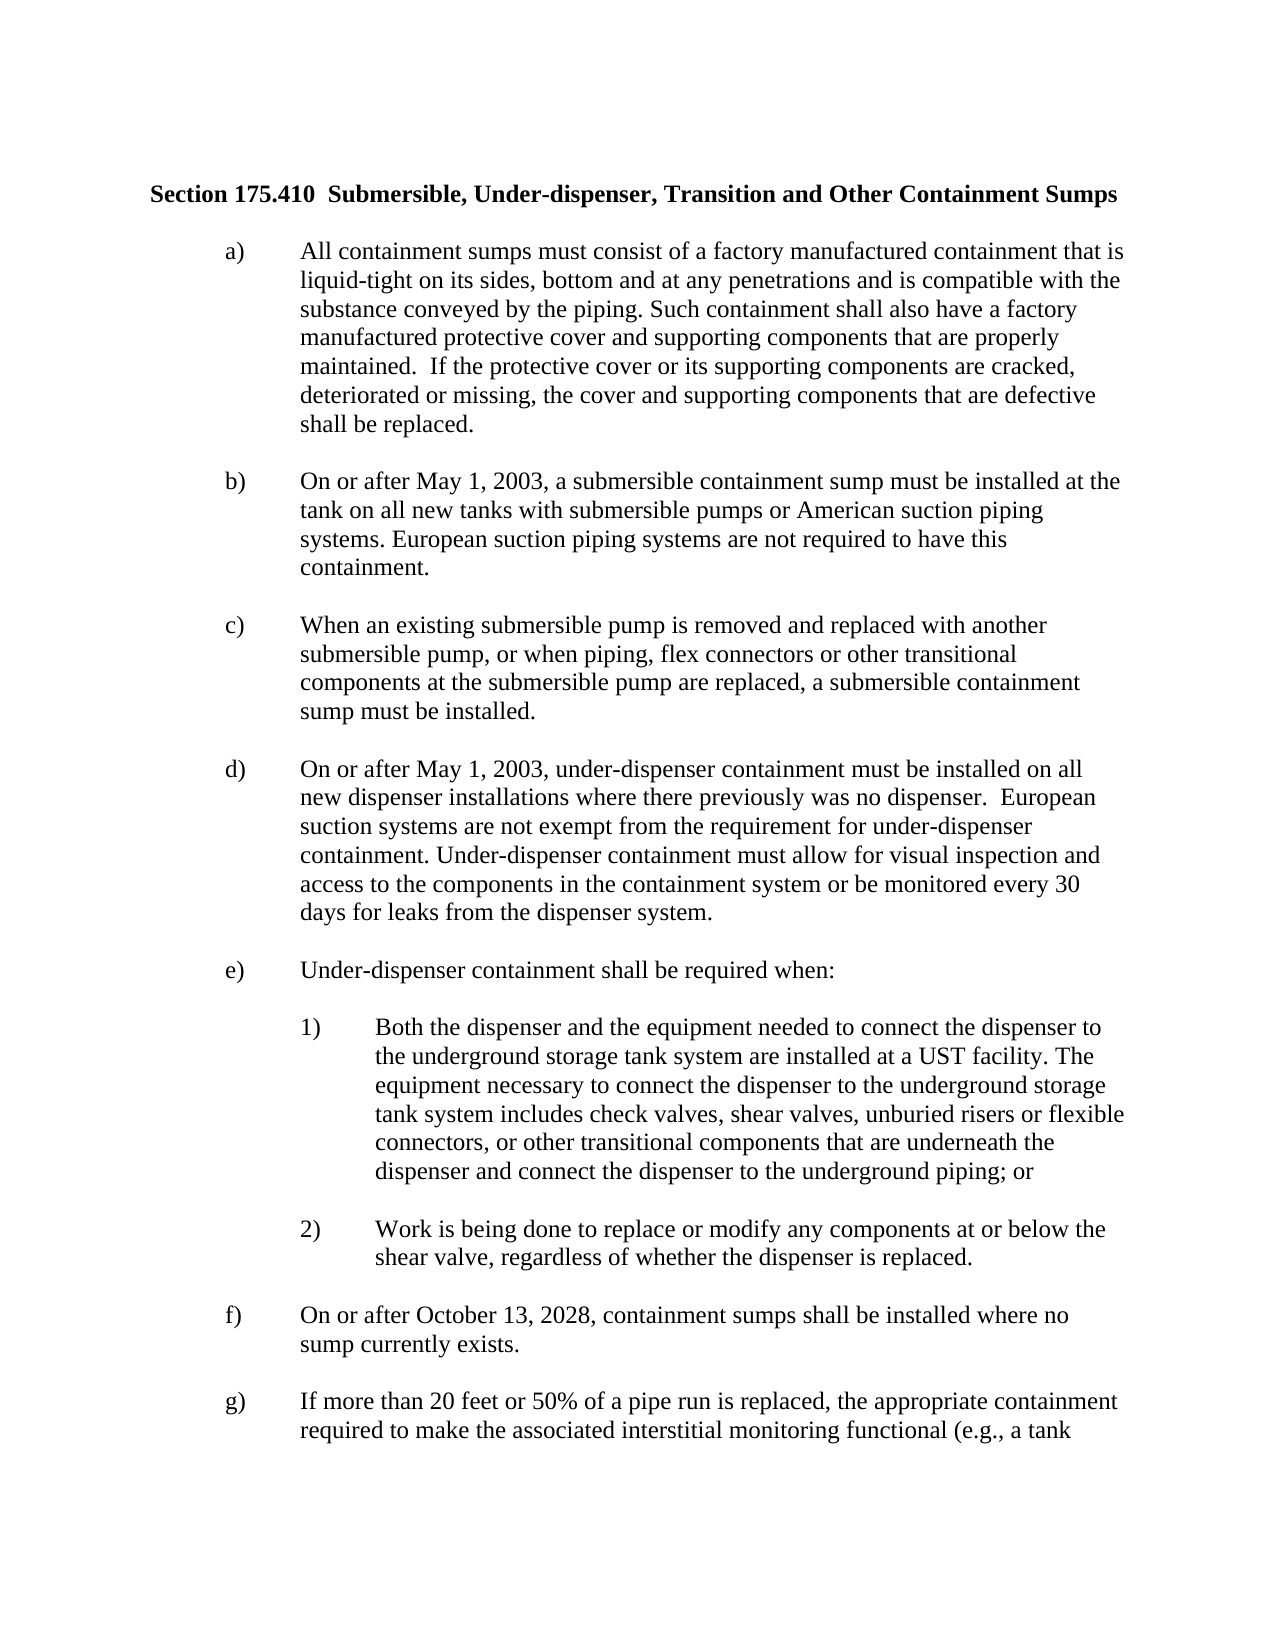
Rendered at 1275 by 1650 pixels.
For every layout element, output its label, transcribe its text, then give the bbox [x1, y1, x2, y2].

text 1) Both the dispenser and the equipment needed to connect the dispenser to the underground storage tank system are installed at a UST facility. The equipment necessary to connect the dispenser to the underground storage tank system includes check valves, shear valves, unburied risers or flexible connectors, or other transitional components that are underneath the dispenser and connect the dispenser to the underground piping; or [300, 1012, 1125, 1185]
text a) All containment sumps must consist of a factory manufactured containment that is liquid-tight on its sides, bottom and at any penetrations and is compatible with the substance conveyed by the piping. Such containment shall also have a factory manufactured protective cover and supporting components that are properly maintained. If the protective cover or its supporting components are cracked, deteriorated or missing, the cover and supporting components that are defective shall be replaced. [225, 236, 1125, 437]
text f) On or after October 13, 2028, containment sumps shall be installed where no sump currently exists. [225, 1300, 1125, 1357]
text 2) Work is being done to replace or modify any components at or below the shear valve, regardless of whether the dispenser is replaced. [300, 1214, 1125, 1271]
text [225, 1386, 1125, 1444]
text c) When an existing submersible pump is removed and replaced with another submersible pump, or when piping, flex connectors or other transitional components at the submersible pump are replaced, a submersible containment sump must be installed. [225, 610, 1125, 725]
text e) Under-dispenser containment shall be required when: [225, 955, 1125, 984]
text b) On or after May 1, 2003, a submersible containment sump must be installed at the tank on all new tanks with submersible pumps or American suction piping systems. European suction piping systems are not required to have this containment. [225, 466, 1125, 581]
text Section 175.410 Submersible, Under-dispenser, Transition and Other Containment Sumps [150, 179, 1125, 207]
text d) On or after May 1, 2003, under-dispenser containment must be installed on all new dispenser installations where there previously was no dispenser. European suction systems are not exempt from the requirement for under-dispenser containment. Under-dispenser containment must allow for visual inspection and access to the components in the containment system or be monitored every 30 days for leaks from the dispenser system. [225, 754, 1125, 926]
